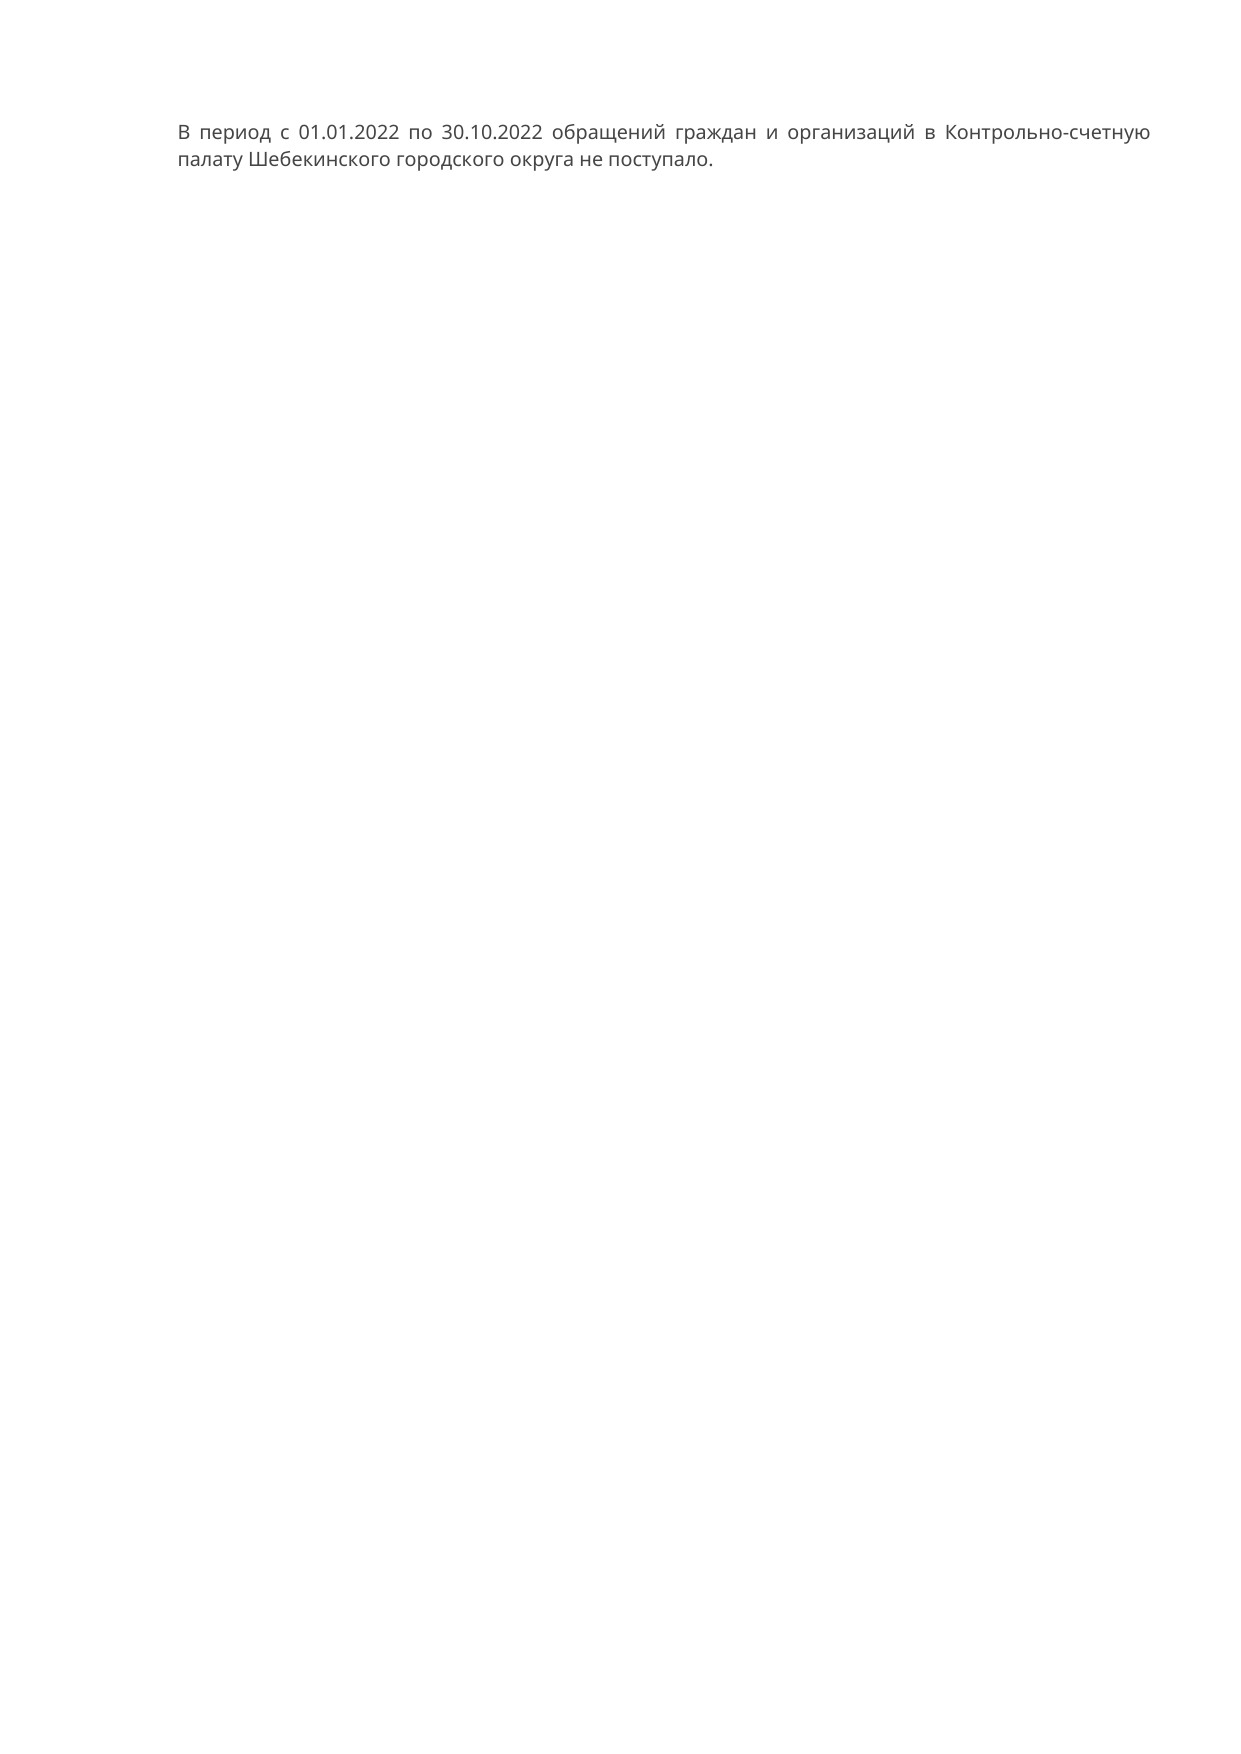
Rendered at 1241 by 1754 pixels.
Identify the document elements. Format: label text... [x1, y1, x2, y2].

text В период с 01.01.2022 по 30.10.2022 обращений граждан и организаций в Контрольно-счетную палату Шебекинского городского округа не поступало. [177, 118, 1152, 172]
